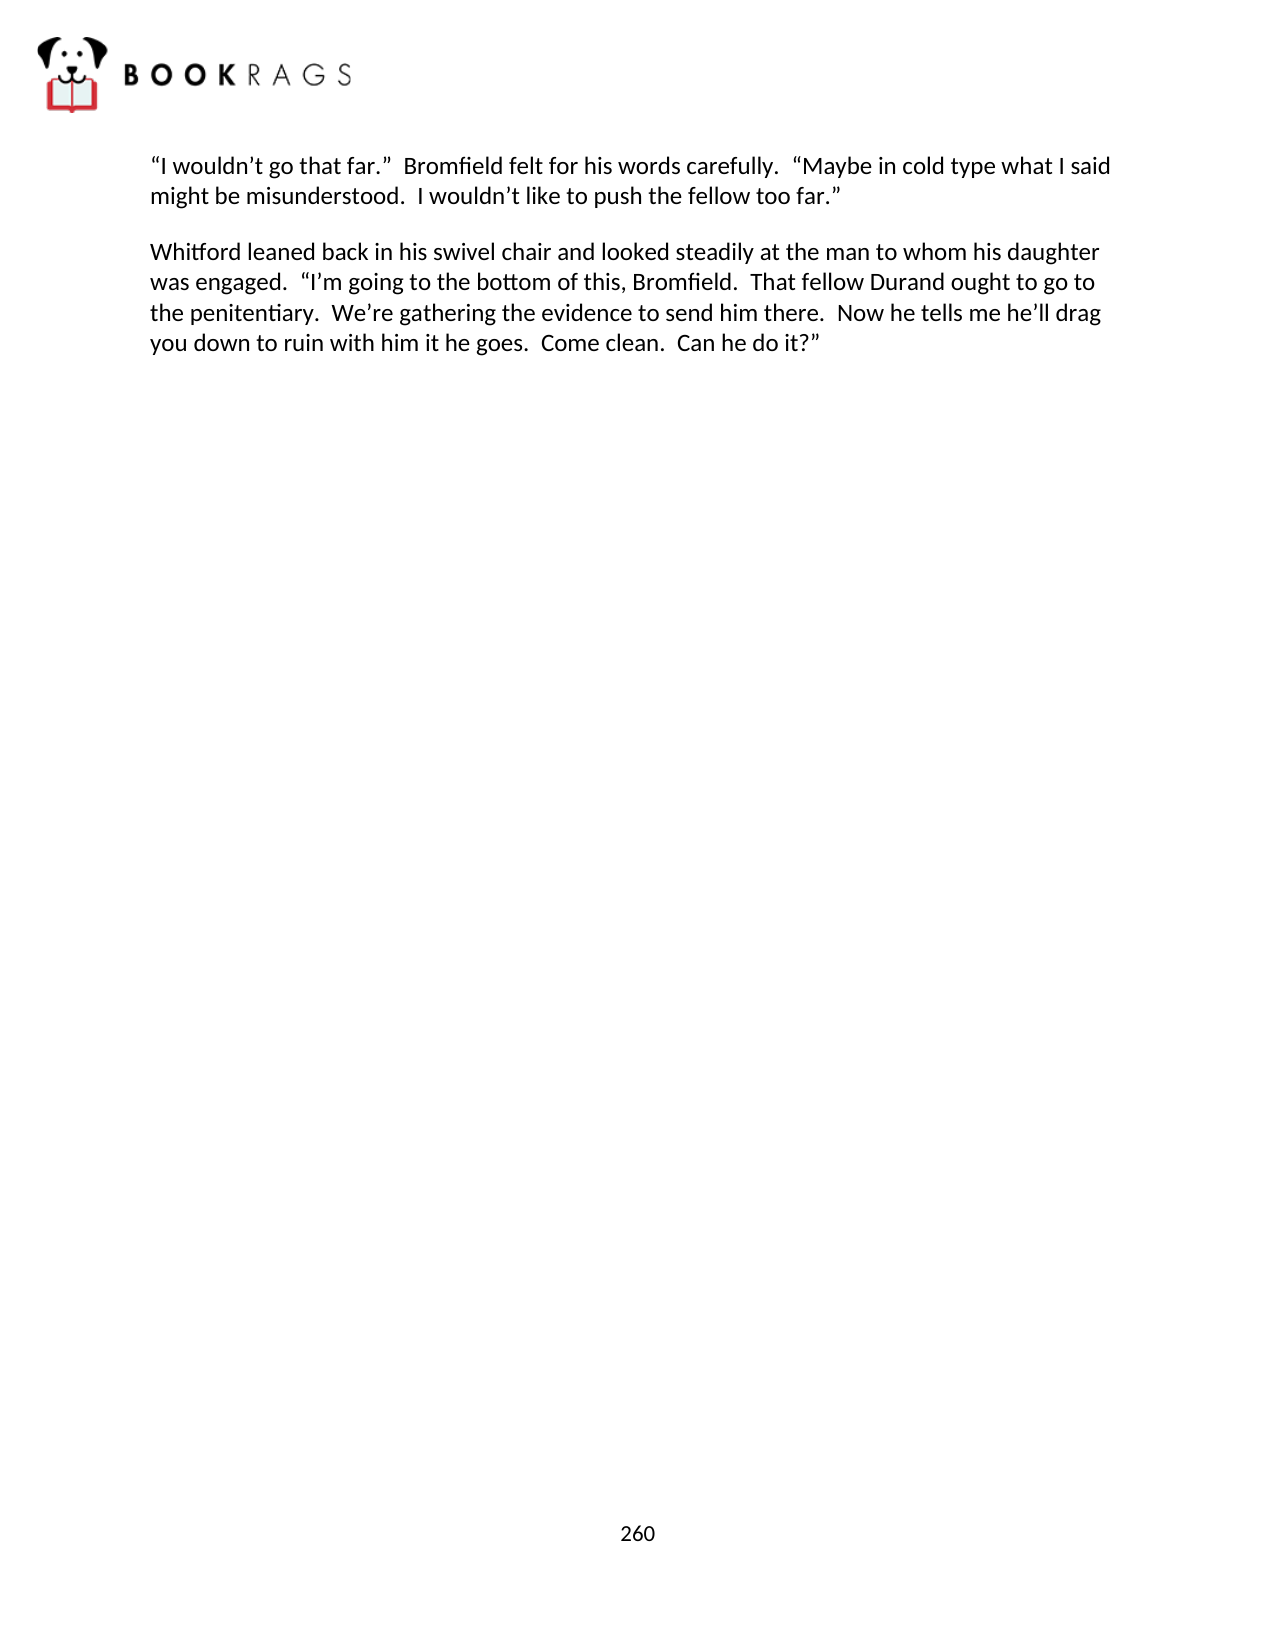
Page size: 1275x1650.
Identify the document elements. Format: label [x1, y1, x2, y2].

picture [37, 37, 351, 113]
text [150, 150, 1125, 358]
